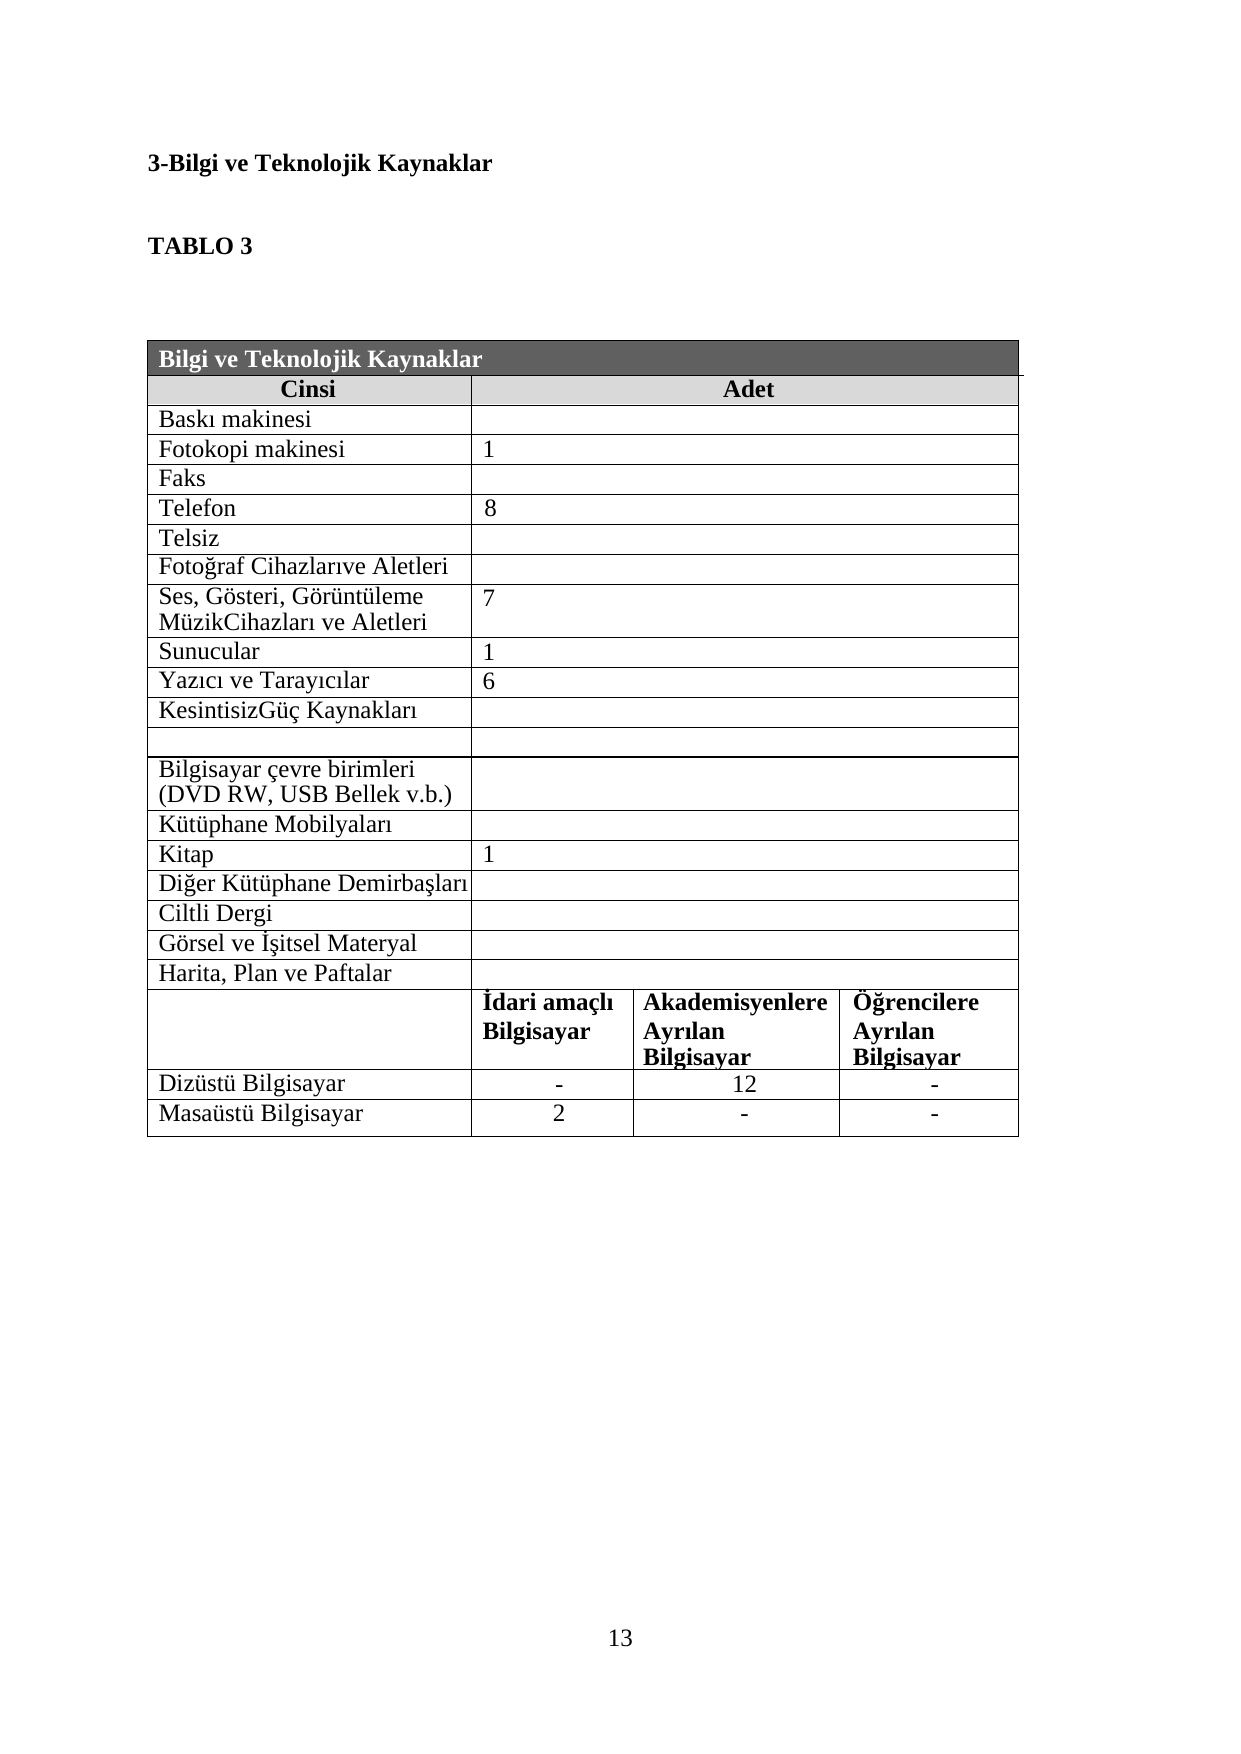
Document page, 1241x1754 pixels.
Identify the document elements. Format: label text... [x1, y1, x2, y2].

table_cell Kütüphane Mobilyaları [148, 811, 471, 840]
table_cell 8 [472, 495, 1018, 524]
table_cell Baskı makinesi [148, 406, 471, 434]
table_cell [472, 698, 1018, 727]
text 3-Bilgi ve Teknolojik Kaynaklar [148, 148, 1093, 176]
table_cell [472, 871, 1018, 900]
table_cell [472, 960, 1018, 989]
table_cell Cinsi [148, 376, 471, 404]
table_cell Diğer Kütüphane Demirbaşları [148, 871, 471, 900]
table_cell Telsiz [148, 525, 471, 554]
table_cell [148, 990, 471, 1069]
table_cell 12 [634, 1070, 839, 1099]
table_cell Görsel ve İşitsel Materyal [148, 931, 471, 959]
table_cell [148, 728, 471, 756]
table_cell KesintisizGüç Kaynakları [148, 698, 471, 727]
table_cell - [840, 1100, 1018, 1136]
table_cell [472, 525, 1018, 554]
table_cell 6 [472, 668, 1018, 697]
table_cell Akademisyenlere Ayrılan Bilgisayar [634, 990, 839, 1069]
table_cell Bilgisayar çevre birimleri (DVD RW, USB Bellek v.b.) [148, 758, 471, 810]
table_cell Kitap [148, 841, 471, 870]
table_cell Ciltli Dergi [148, 901, 471, 929]
table_cell [472, 931, 1018, 959]
table_cell [472, 465, 1018, 494]
table_cell İdari amaçlı Bilgisayar [472, 990, 633, 1069]
table_cell Öğrencilere Ayrılan Bilgisayar [840, 990, 1018, 1069]
table_cell Harita, Plan ve Paftalar [148, 960, 471, 989]
table_cell - [840, 1070, 1018, 1099]
table_cell Telefon [148, 495, 471, 524]
table_cell Dizüstü Bilgisayar [148, 1070, 471, 1099]
table_cell - [472, 1070, 633, 1099]
table_cell [472, 758, 1018, 810]
table_cell Masaüstü Bilgisayar [148, 1100, 471, 1136]
table_cell 1 [472, 638, 1018, 667]
table_cell Fotokopi makinesi [148, 435, 471, 464]
table_cell Sunucular [148, 638, 471, 667]
table_cell Faks [148, 465, 471, 494]
table_cell [472, 555, 1018, 583]
table_cell [1019, 376, 1024, 1136]
text TABLO 3 [148, 230, 1093, 260]
table_cell Ses, Gösteri, Görüntüleme MüzikCihazları ve Aletleri [148, 585, 471, 637]
table_cell Yazıcı ve Tarayıcılar [148, 668, 471, 697]
table_cell 2 [472, 1100, 633, 1136]
table_header Bilgi ve Teknolojik Kaynaklar [148, 341, 1018, 375]
table_cell [472, 728, 1018, 756]
table_cell 1 [472, 841, 1018, 870]
table_cell 1 [472, 435, 1018, 464]
table_cell [472, 406, 1018, 434]
table_cell [472, 811, 1018, 840]
table_cell - [634, 1100, 839, 1136]
table_cell 7 [472, 585, 1018, 637]
table_cell [472, 901, 1018, 929]
table_cell Fotoğraf Cihazlarıve Aletleri [148, 555, 471, 583]
table_cell Adet [472, 376, 1018, 404]
